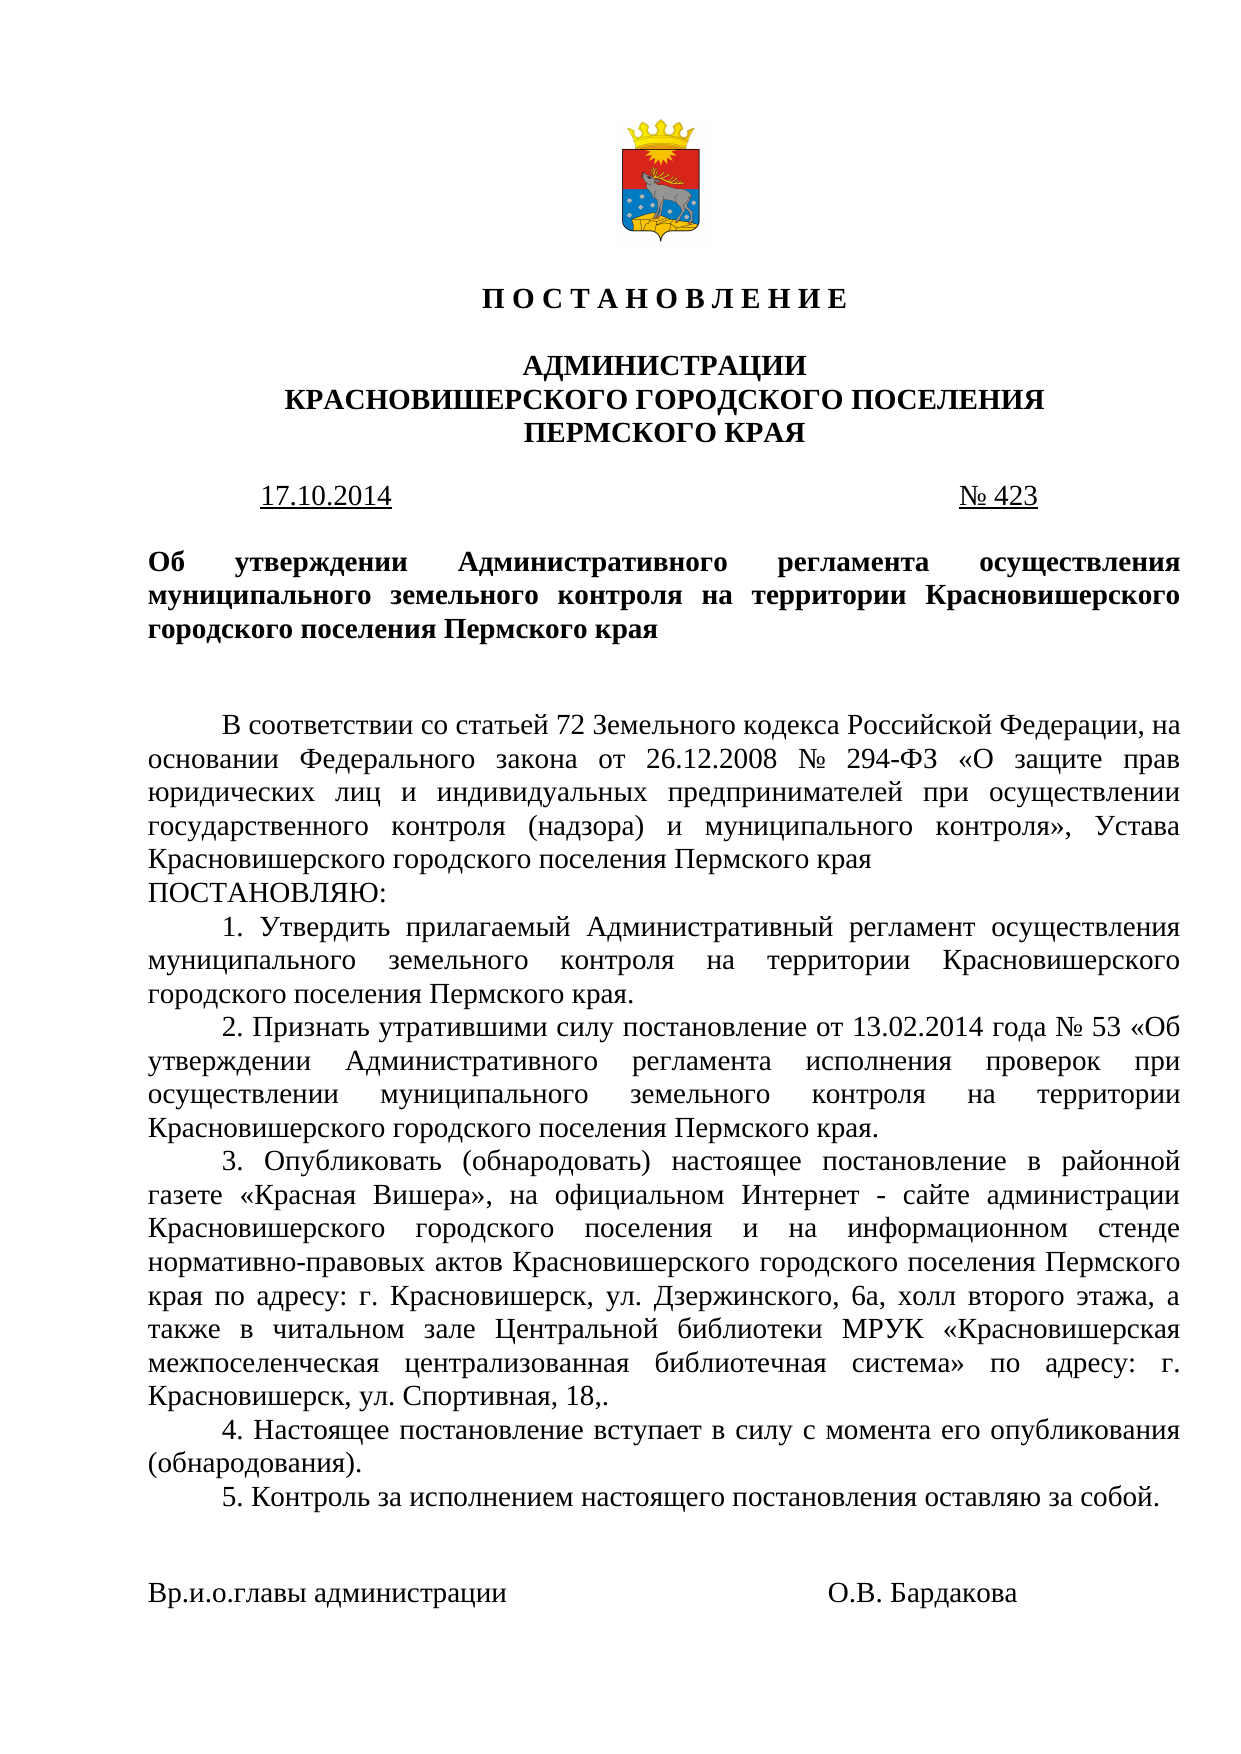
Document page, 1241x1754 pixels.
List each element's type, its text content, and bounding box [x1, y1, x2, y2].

subtitle ПЕРМСКОГО КРАЯ [148, 416, 1181, 449]
text 2. Признать утратившими силу постановление от 13.02.2014 года № 53 «Об утверждении Административного регламента исполнения проверок при осуществлении муниципального земельного контроля на территории Красновишерского городского поселения Пермского края. [148, 1009, 1181, 1143]
text Вр.и.о.главы администрации О.В. Бардакова [148, 1575, 1181, 1608]
text 17.10.2014 № 423 [148, 478, 1181, 511]
subtitle АДМИНИСТРАЦИИ [148, 348, 1181, 382]
text ПОСТАНОВЛЯЮ: [148, 875, 1181, 909]
text 1. Утвердить прилагаемый Административный регламент осуществления муниципального земельного контроля на территории Красновишерского городского поселения Пермского края. [148, 909, 1181, 1009]
text В соответствии со статьей 72 Земельного кодекса Российской Федерации, на основании Федерального закона от 26.12.2008 № 294-ФЗ «О защите прав юридических лиц и индивидуальных предпринимателей при осуществлении государственного контроля (надзора) и муниципального контроля», Устава Красновишерского городского поселения Пермского края [148, 707, 1181, 875]
subtitle П О С Т А Н О В Л Е Н И Е [148, 281, 1181, 315]
text 4. Настоящее постановление вступает в силу с момента его опубликования (обнародования). [148, 1412, 1181, 1479]
text Об утверждении Административного регламента осуществления муниципального земельного контроля на территории Красновишерского городского поселения Пермского края [148, 544, 1181, 645]
text 3. Опубликовать (обнародовать) настоящее постановление в районной газете «Красная Вишера», на официальном Интернет - сайте администрации Красновишерского городского поселения и на информационном стенде нормативно-правовых актов Красновишерского городского поселения Пермского края по адресу: г. Красновишерск, ул. Дзержинского, 6а, холл второго этажа, а также в читальном зале Центральной библиотеки МРУК «Красновишерская межпоселенческая централизованная библиотечная система» по адресу: г. Красновишерск, ул. Спортивная, 18,. [148, 1143, 1181, 1412]
picture [616, 118, 713, 248]
subtitle КРАСНОВИШЕРСКОГО ГОРОДСКОГО ПОСЕЛЕНИЯ [148, 382, 1181, 416]
text 5. Контроль за исполнением настоящего постановления оставляю за собой. [148, 1479, 1181, 1512]
